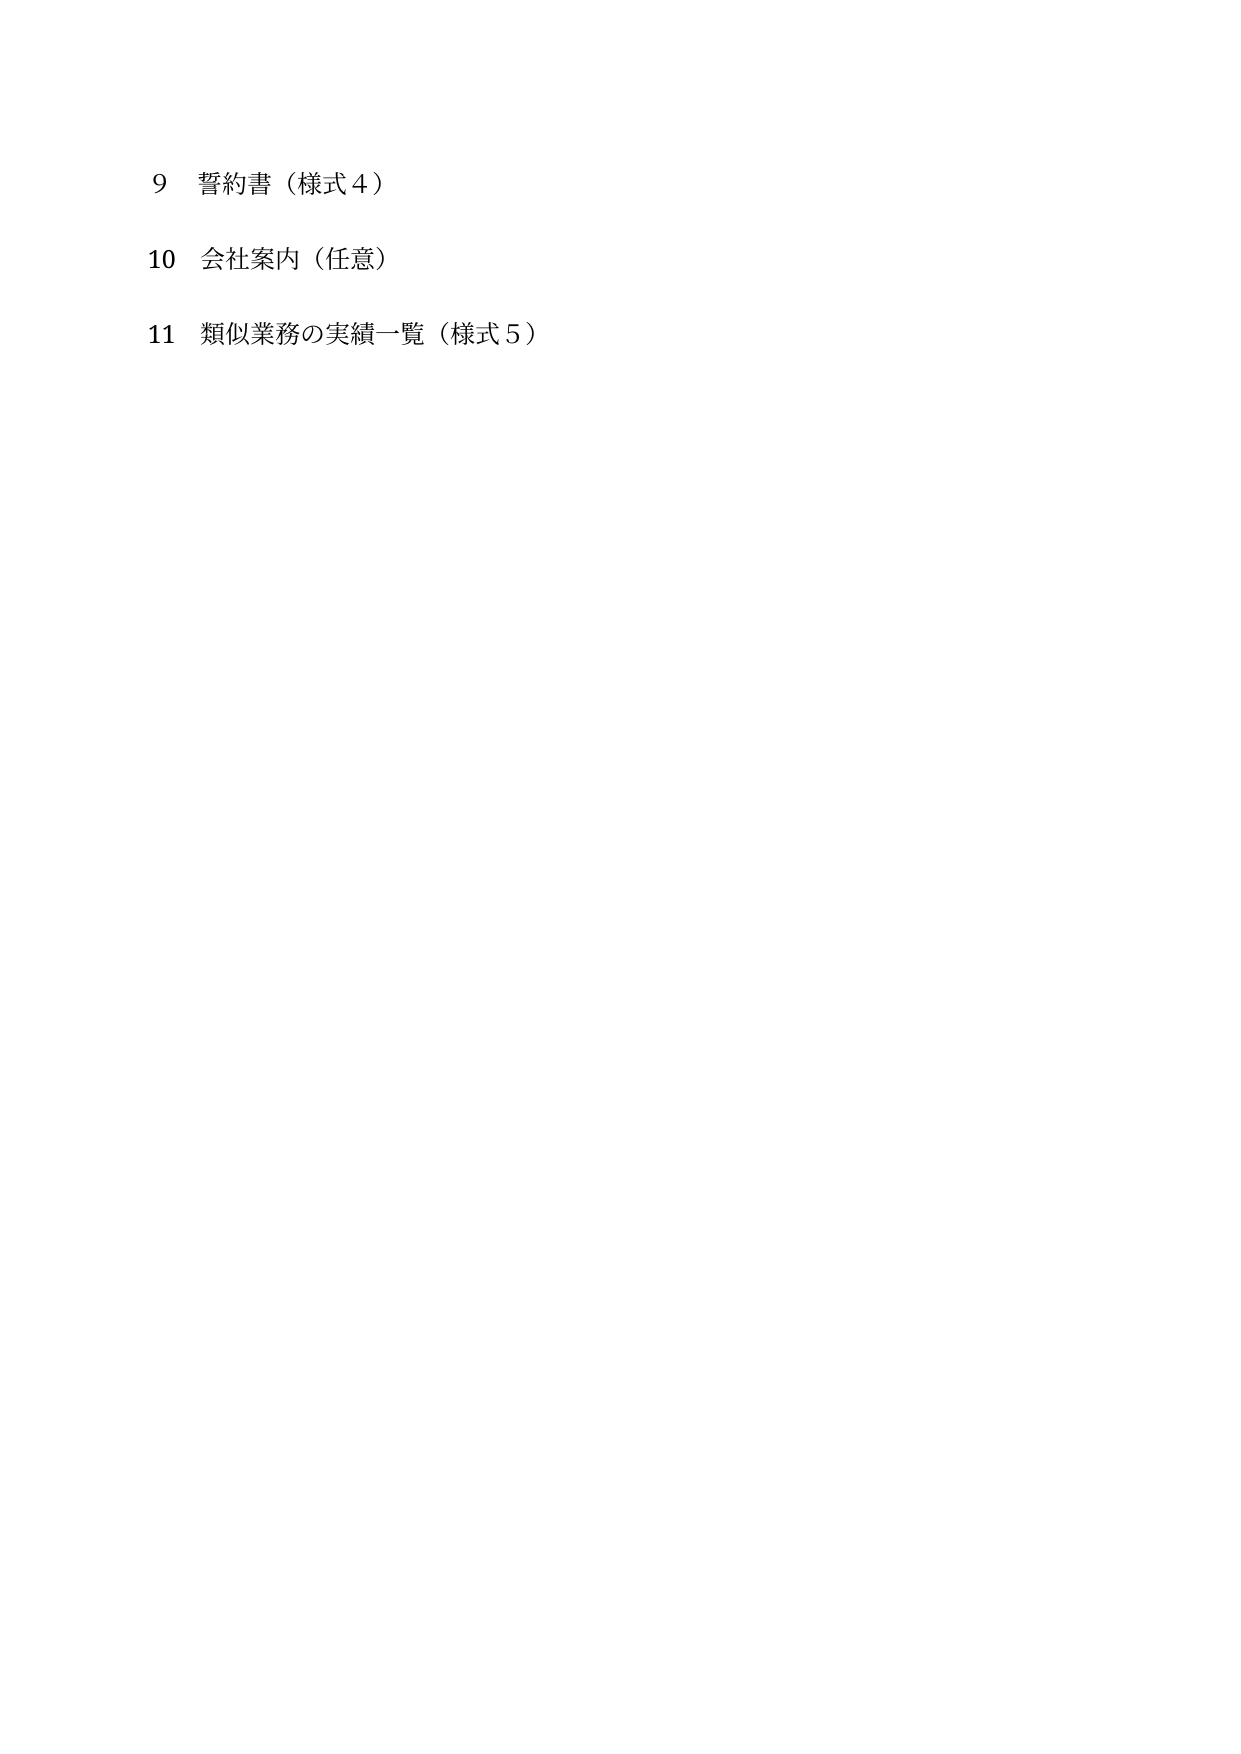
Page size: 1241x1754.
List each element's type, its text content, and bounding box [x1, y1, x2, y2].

text 10 会社案内（任意） [148, 239, 1092, 277]
text ９ 誓約書（様式４） [148, 164, 1092, 202]
text 11 類似業務の実績一覧（様式５） [148, 314, 1092, 352]
